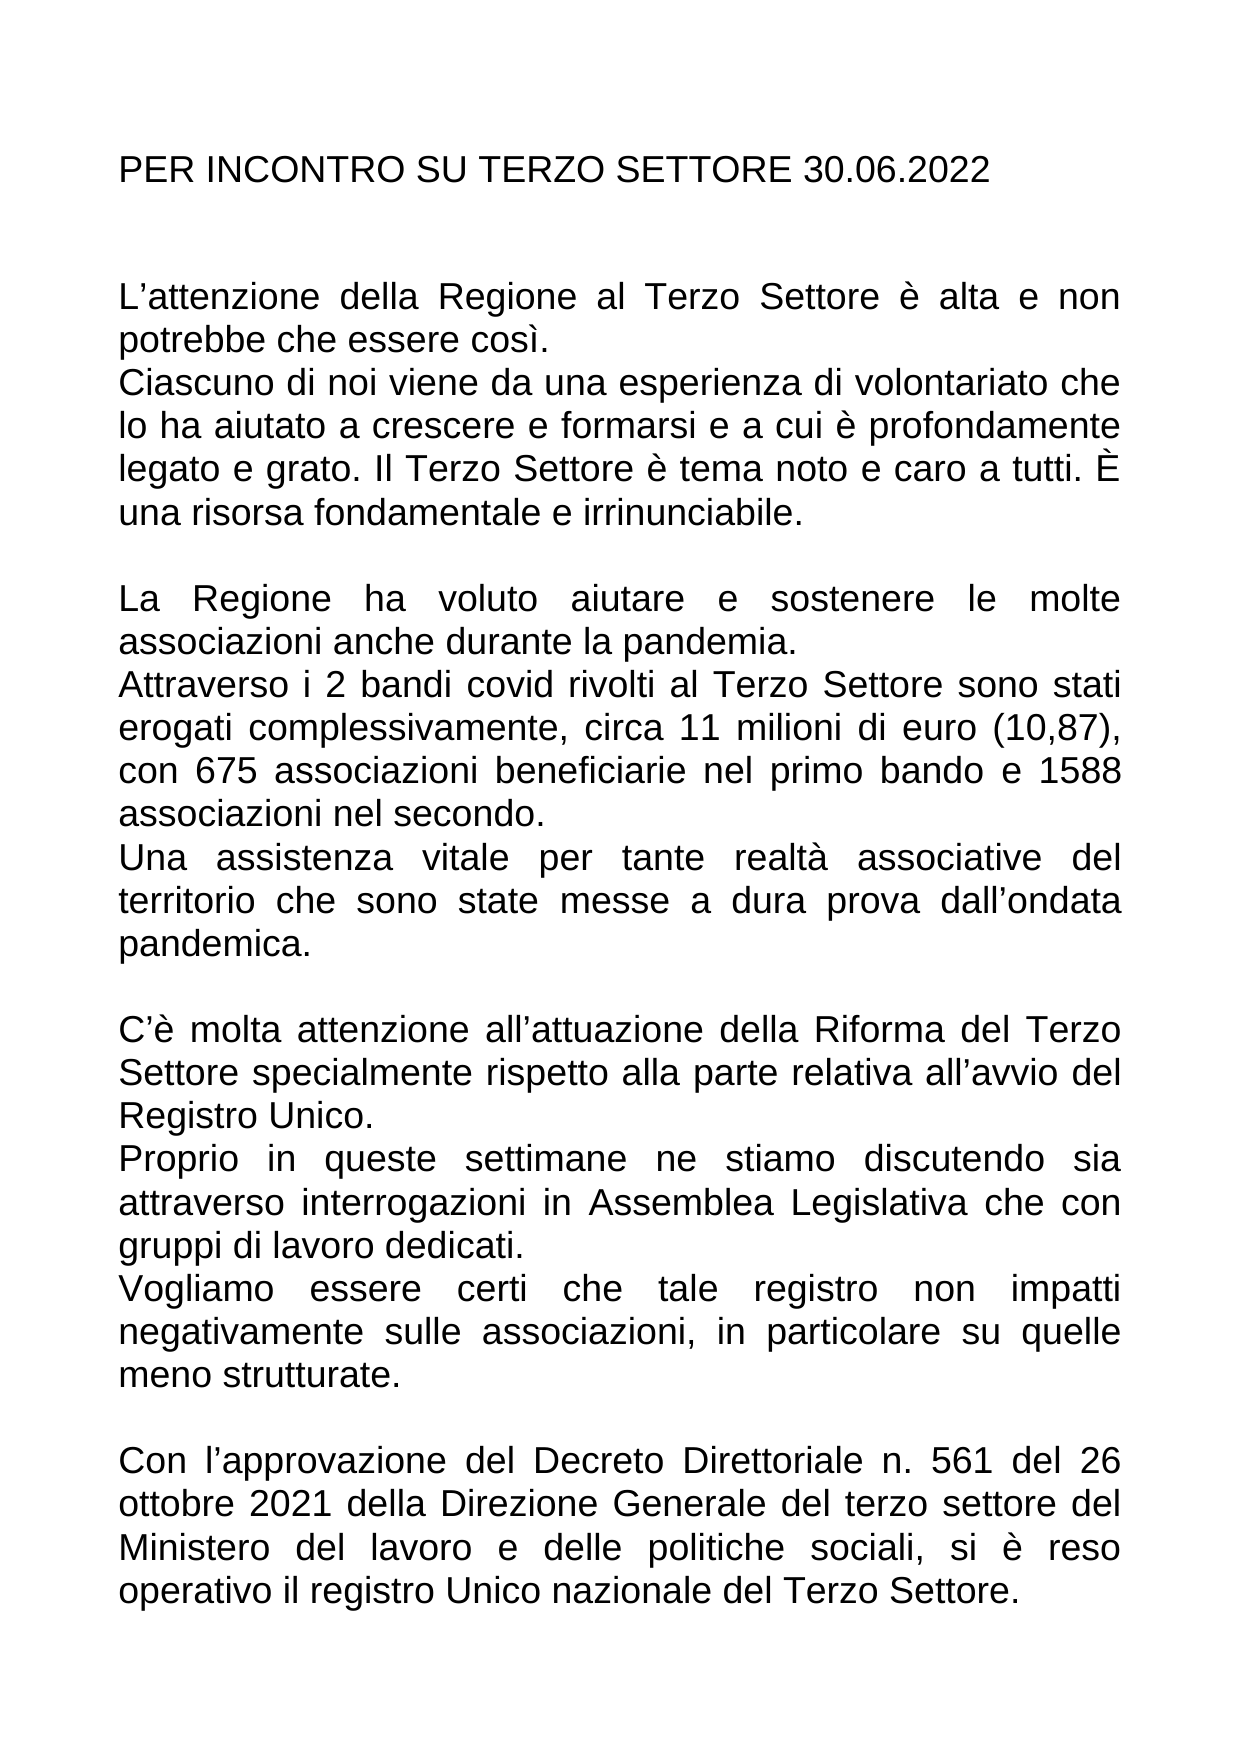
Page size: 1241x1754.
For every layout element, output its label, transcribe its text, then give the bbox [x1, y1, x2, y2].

text L’attenzione della Regione al Terzo Settore è alta e non potrebbe che essere così. [118, 274, 1122, 360]
text Vogliamo essere certi che tale registro non impatti negativamente sulle associazioni, in particolare su quelle meno strutturate. [118, 1266, 1122, 1395]
text Ciascuno di noi viene da una esperienza di volontariato che lo ha aiutato a crescere e formarsi e a cui è profondamente legato e grato. Il Terzo Settore è tema noto e caro a tutti. È una risorsa fondamentale e irrinunciabile. [118, 360, 1122, 533]
text PER INCONTRO SU TERZO SETTORE 30.06.2022 [118, 148, 1122, 191]
text Con l’approvazione del Decreto Direttoriale n. 561 del 26 ottobre 2021 della Direzione Generale del terzo settore del Ministero del lavoro e delle politiche sociali, si è reso operativo il registro Unico nazionale del Terzo Settore. [118, 1438, 1122, 1611]
text Proprio in queste settimane ne stiamo discutendo sia attraverso interrogazioni in Assemblea Legislativa che con gruppi di lavoro dedicati. [118, 1137, 1122, 1266]
text Una assistenza vitale per tante realtà associative del territorio che sono state messe a dura prova dall’ondata pandemica. [118, 835, 1122, 964]
text C’è molta attenzione all’attuazione della Riforma del Terzo Settore specialmente rispetto alla parte relativa all’avvio del Registro Unico. [118, 1007, 1122, 1137]
text Attraverso i 2 bandi covid rivolti al Terzo Settore sono stati erogati complessivamente, circa 11 milioni di euro (10,87), con 675 associazioni beneficiarie nel primo bando e 1588 associazioni nel secondo. [118, 662, 1122, 835]
text La Regione ha voluto aiutare e sostenere le molte associazioni anche durante la pandemia. [118, 576, 1122, 662]
